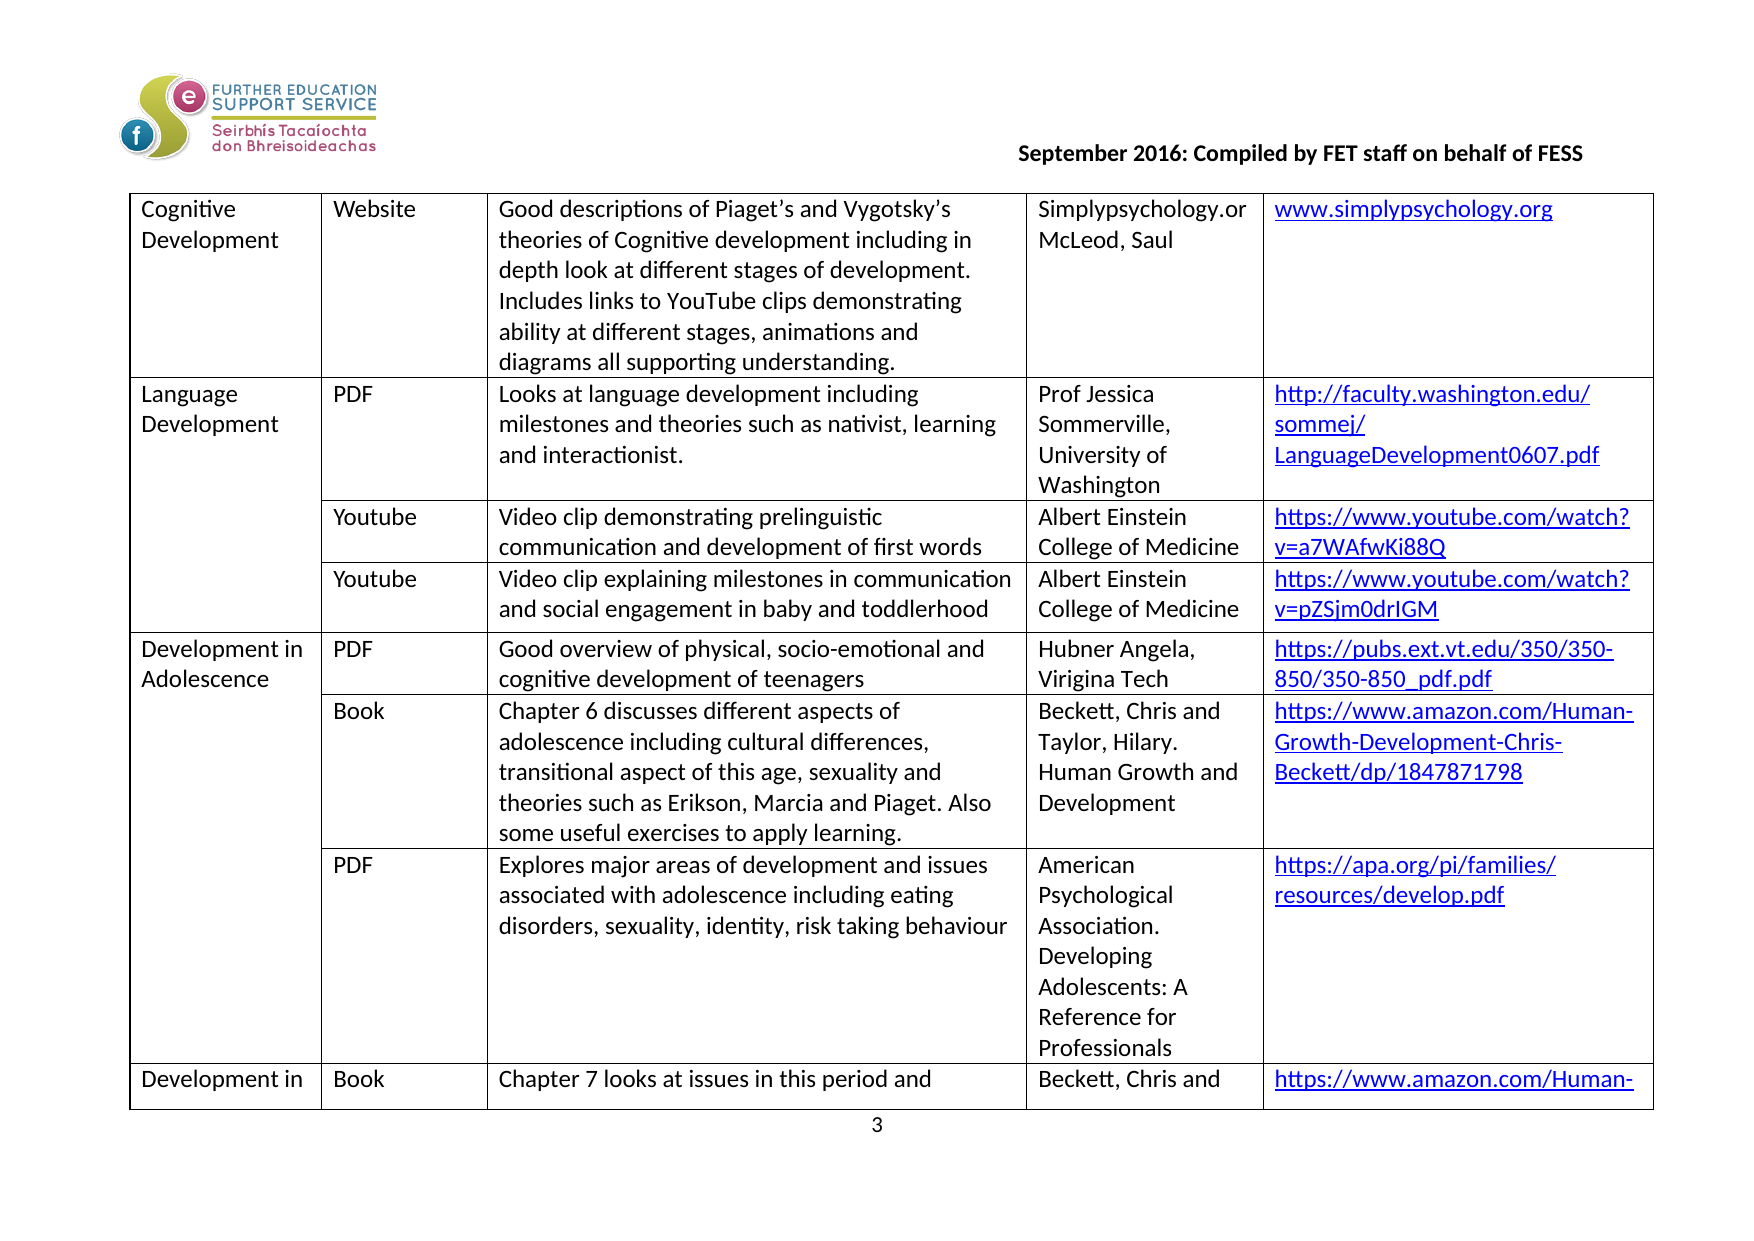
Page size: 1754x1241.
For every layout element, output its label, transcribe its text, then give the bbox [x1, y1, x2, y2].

table_cell www.simplypsychology.org [1264, 194, 1653, 377]
table_cell Albert Einstein College of Medicine [1027, 501, 1263, 562]
table_cell https://apa.org/pi/families/resources/develop.pdf [1264, 849, 1653, 1062]
table_cell American Psychological Association. Developing Adolescents: A Reference for Professionals [1027, 849, 1263, 1062]
table_cell Simplypsychology.or McLeod, Saul [1027, 194, 1263, 377]
picture [118, 73, 377, 162]
table_cell Chapter 6 discusses different aspects of adolescence including cultural differences, transitional aspect of this age, sexuality and theories such as Erikson, Marcia and Piaget. Also some useful exercises to apply learning. [488, 695, 1026, 848]
table_cell Youtube [322, 501, 487, 562]
table_cell Good overview of physical, socio-emotional and cognitive development of teenagers [488, 633, 1026, 694]
table_cell https://www.youtube.com/watch?v=a7WAfwKi88Q [1264, 501, 1653, 562]
table_cell https://www.amazon.com/Human-Growth-Development-Chris-Beckett/dp/1847871798 [1264, 1064, 1653, 1109]
table_cell Prof Jessica Sommerville, University of Washington [1027, 378, 1263, 500]
table_cell Beckett, Chris and Taylor, Hilary. Human Growth and Development [1027, 1064, 1263, 1109]
table_cell Website [322, 194, 487, 377]
table_cell Explores major areas of development and issues associated with adolescence including eating disorders, sexuality, identity, risk taking behaviour [488, 849, 1026, 1062]
table_cell Youtube [322, 563, 487, 632]
table_cell Albert Einstein College of Medicine [1027, 563, 1263, 632]
table_cell Beckett, Chris and Taylor, Hilary. Human Growth and Development [1027, 695, 1263, 848]
table_cell https://pubs.ext.vt.edu/350/350-850/350-850_pdf.pdf [1264, 633, 1653, 694]
table_cell Development in Adolescence [131, 633, 321, 1062]
table_cell Video clip demonstrating prelinguistic communication and development of first words [488, 501, 1026, 562]
table_cell Cognitive Development [131, 194, 321, 377]
table_cell Language Development [131, 378, 321, 632]
table_cell Book [322, 1064, 487, 1109]
table_cell PDF [322, 378, 487, 500]
table_cell PDF [322, 633, 487, 694]
table_cell Video clip explaining milestones in communication and social engagement in baby and toddlerhood [488, 563, 1026, 632]
table_cell Looks at language development including milestones and theories such as nativist, learning and interactionist. [488, 378, 1026, 500]
table_cell Book [322, 695, 487, 848]
table_cell Hubner Angela, Virigina Tech [1027, 633, 1263, 694]
table_cell Development in Early/Middle Adulthood [131, 1064, 321, 1109]
table_cell https://www.amazon.com/Human-Growth-Development-Chris-Beckett/dp/1847871798 [1264, 695, 1653, 848]
table_cell http://faculty.washington.edu/sommej/LanguageDevelopment0607.pdf [1264, 378, 1653, 500]
table_cell https://www.youtube.com/watch?v=pZSjm0drIGM [1264, 563, 1653, 632]
table_cell Good descriptions of Piaget’s and Vygotsky’s theories of Cognitive development including in depth look at different stages of development. Includes links to YouTube clips demonstrating ability at different stages, animations and diagrams all supporting understanding. [488, 194, 1026, 377]
table_cell PDF [322, 849, 487, 1062]
